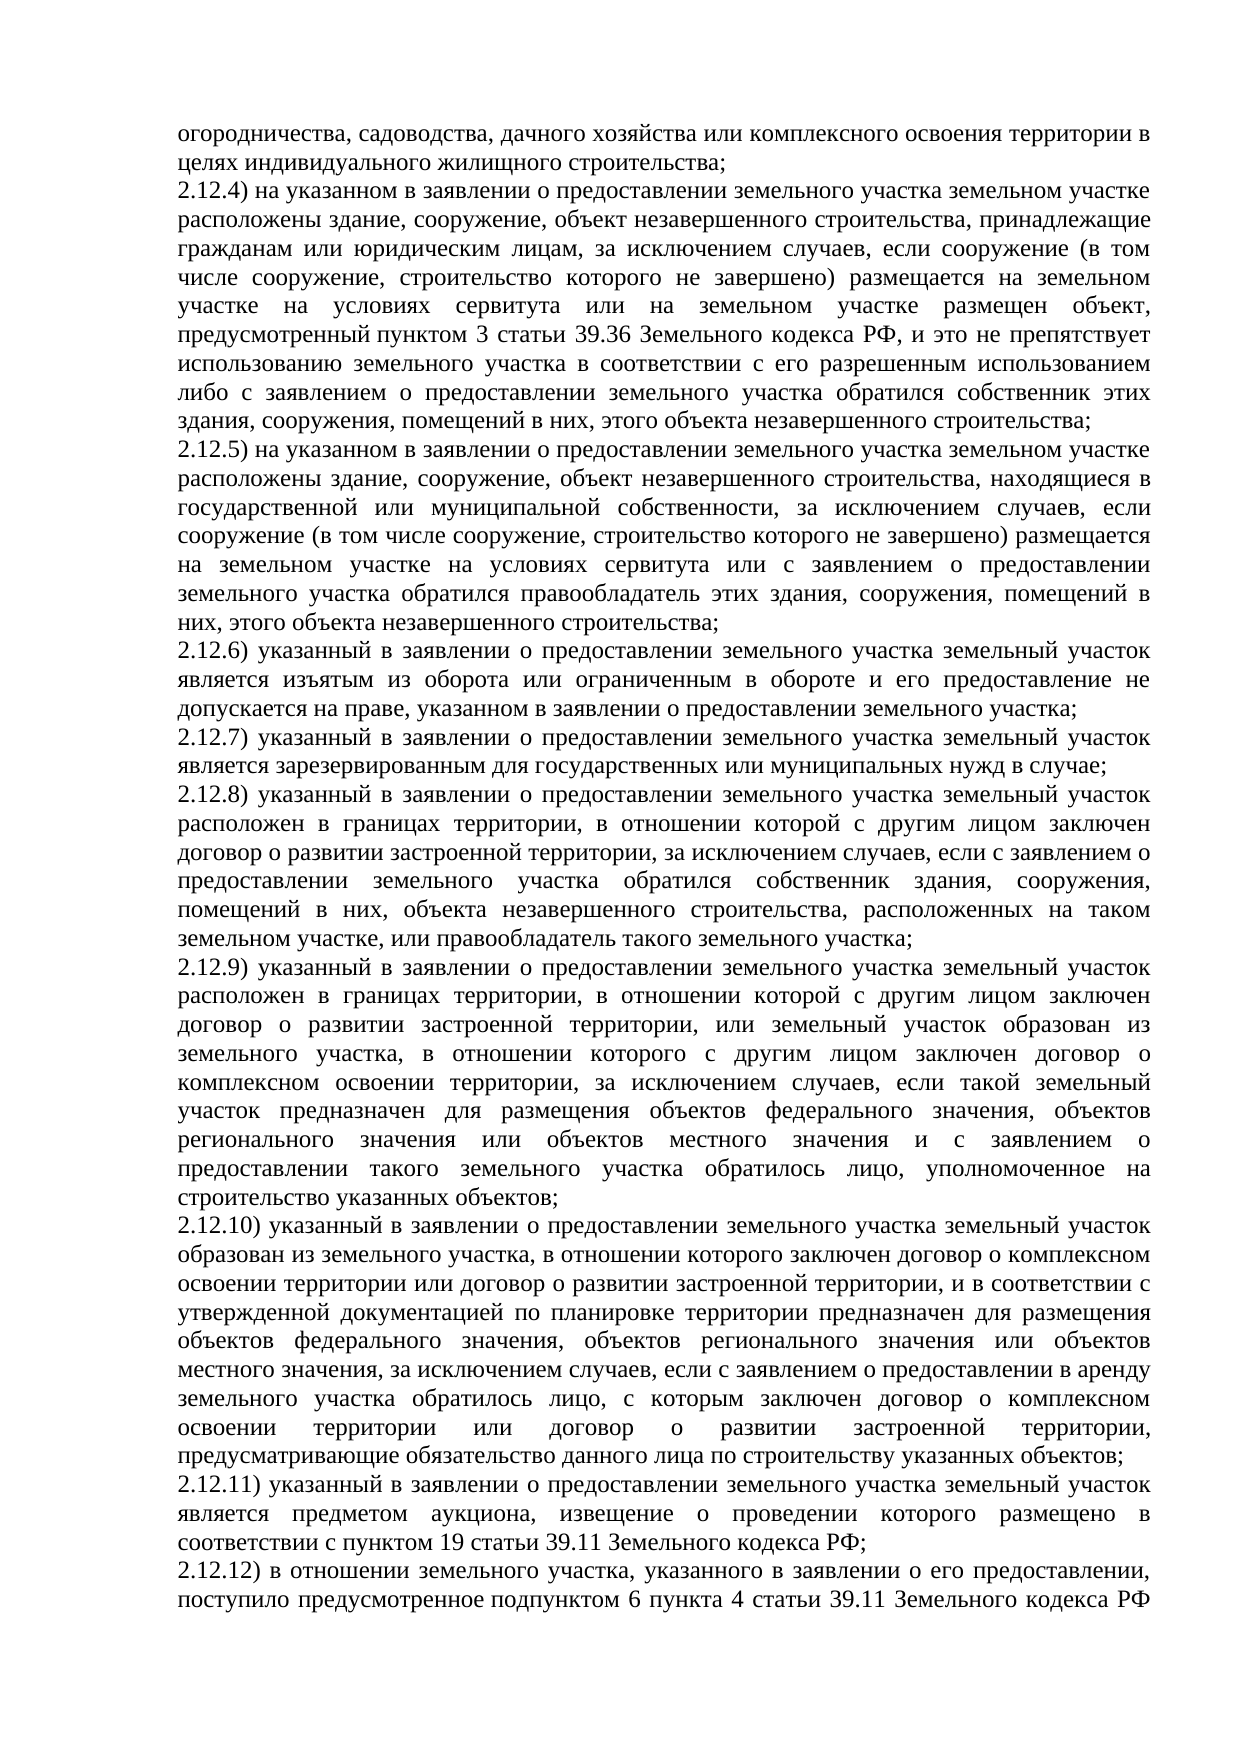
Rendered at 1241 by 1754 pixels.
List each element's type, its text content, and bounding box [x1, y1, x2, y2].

text 2.12.5) на указанном в заявлении о предоставлении земельного участка земельном участке расположены здание, сооружение, объект незавершенного строительства, находящиеся в государственной или муниципальной собственности, за исключением случаев, если сооружение (в том числе сооружение, строительство которого не завершено) размещается на земельном участке на условиях сервитута или с заявлением о предоставлении земельного участка обратился правообладатель этих здания, сооружения, помещений в них, этого объекта незавершенного строительства; [177, 434, 1152, 636]
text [177, 1556, 1152, 1613]
text 2.12.6) указанный в заявлении о предоставлении земельного участка земельный участок является изъятым из оборота или ограниченным в обороте и его предоставление не допускается на праве, указанном в заявлении о предоставлении земельного участка; [177, 636, 1152, 722]
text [177, 118, 1152, 176]
text 2.12.10) указанный в заявлении о предоставлении земельного участка земельный участок образован из земельного участка, в отношении которого заключен договор о комплексном освоении территории или договор о развитии застроенной территории, и в соответствии с утвержденной документацией по планировке территории предназначен для размещения объектов федерального значения, объектов регионального значения или объектов местного значения, за исключением случаев, если с заявлением о предоставлении в аренду земельного участка обратилось лицо, с которым заключен договор о комплексном освоении территории или договор о развитии застроенной территории, предусматривающие обязательство данного лица по строительству указанных объектов; [177, 1211, 1152, 1469]
text 2.12.7) указанный в заявлении о предоставлении земельного участка земельный участок является зарезервированным для государственных или муниципальных нужд в случае; [177, 722, 1152, 779]
text 2.12.11) указанный в заявлении о предоставлении земельного участка земельный участок является предметом аукциона, извещение о проведении которого размещено в соответствии с пунктом 19 статьи 39.11 Земельного кодекса РФ; [177, 1469, 1152, 1556]
text 2.12.8) указанный в заявлении о предоставлении земельного участка земельный участок расположен в границах территории, в отношении которой с другим лицом заключен договор о развитии застроенной территории, за исключением случаев, если с заявлением о предоставлении земельного участка обратился собственник здания, сооружения, помещений в них, объекта незавершенного строительства, расположенных на таком земельном участке, или правообладатель такого земельного участка; [177, 779, 1152, 952]
text 2.12.4) на указанном в заявлении о предоставлении земельного участка земельном участке расположены здание, сооружение, объект незавершенного строительства, принадлежащие гражданам или юридическим лицам, за исключением случаев, если сооружение (в том числе сооружение, строительство которого не завершено) размещается на земельном участке на условиях сервитута или на земельном участке размещен объект, предусмотренный пунктом 3 статьи 39.36 Земельного кодекса РФ, и это не препятствует использованию земельного участка в соответствии с его разрешенным использованием либо с заявлением о предоставлении земельного участка обратился собственник этих здания, сооружения, помещений в них, этого объекта незавершенного строительства; [177, 176, 1152, 434]
text 2.12.9) указанный в заявлении о предоставлении земельного участка земельный участок расположен в границах территории, в отношении которой с другим лицом заключен договор о развитии застроенной территории, или земельный участок образован из земельного участка, в отношении которого с другим лицом заключен договор о комплексном освоении территории, за исключением случаев, если такой земельный участок предназначен для размещения объектов федерального значения, объектов регионального значения или объектов местного значения и с заявлением о предоставлении такого земельного участка обратилось лицо, уполномоченное на строительство указанных объектов; [177, 952, 1152, 1211]
